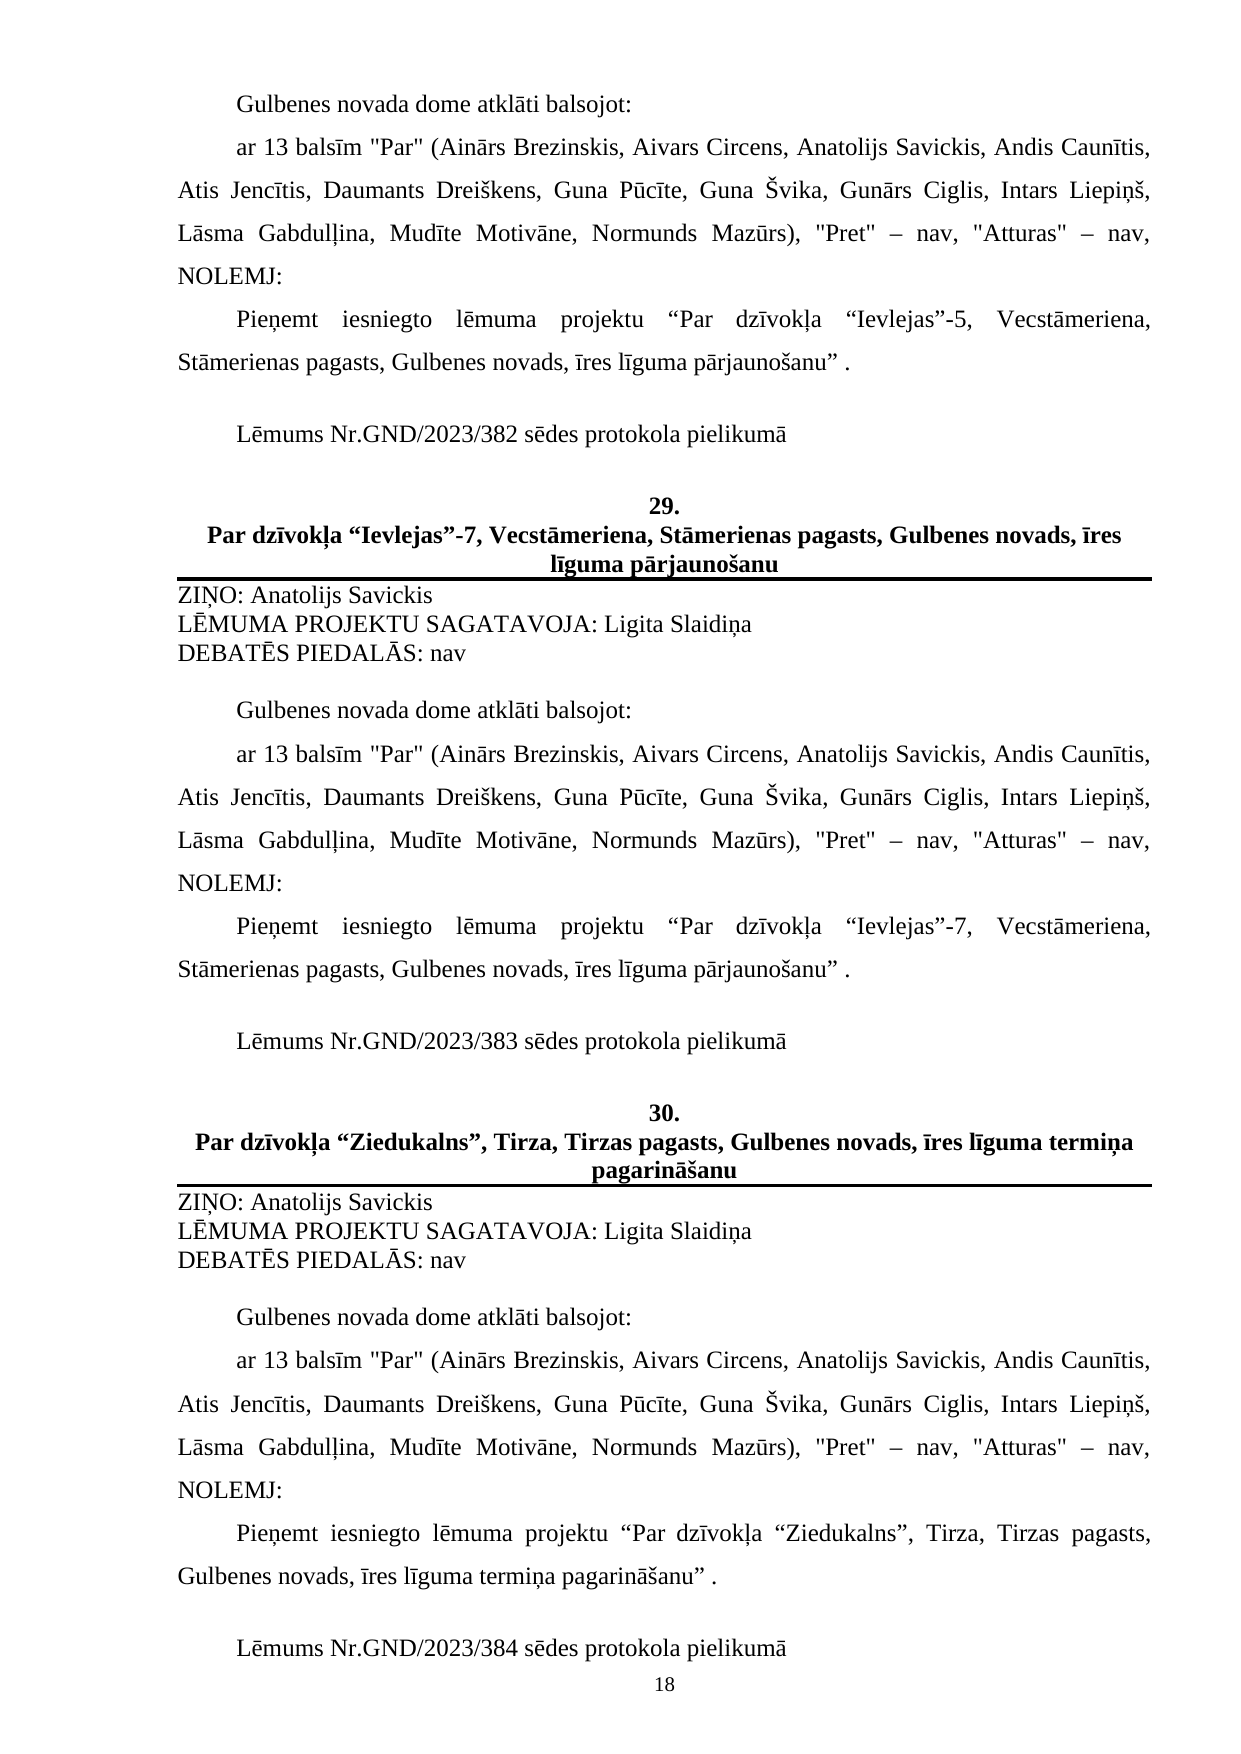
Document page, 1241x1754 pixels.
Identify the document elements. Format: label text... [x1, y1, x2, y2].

text ar 13 balsīm "Par" (Ainārs Brezinskis, Aivars Circens, Anatolijs Savickis, Andis Caunītis, Atis Jencītis, Daumants Dreiškens, Guna Pūcīte, Guna Švika, Gunārs Ciglis, Intars Liepiņš, Lāsma Gabdulļina, Mudīte Motivāne, Normunds Mazūrs), "Pret" – nav, "Atturas" – nav, NOLEMJ: [177, 1346, 1152, 1504]
text LĒMUMA PROJEKTU SAGATAVOJA: Ligita Slaidiņa [177, 609, 1152, 638]
text ZIŅO: Anatolijs Savickis [177, 1187, 1152, 1216]
text Gulbenes novada dome atklāti balsojot: [177, 696, 1152, 724]
text DEBATĒS PIEDALĀS: nav [177, 638, 1152, 667]
text 30. [177, 1098, 1152, 1127]
text Par dzīvokļa “Ziedukalns”, Tirza, Tirzas pagasts, Gulbenes novads, īres līguma termiņa pagarināšanu [177, 1127, 1152, 1184]
text Pieņemt iesniegto lēmuma projektu “Par dzīvokļa “Ziedukalns”, Tirza, Tirzas pagasts, Gulbenes novads, īres līguma termiņa pagarināšanu” . [177, 1518, 1152, 1590]
text 29. [177, 491, 1152, 520]
text Lēmums Nr.GND/2023/383 sēdes protokola pielikumā [177, 1026, 1152, 1055]
text ar 13 balsīm "Par" (Ainārs Brezinskis, Aivars Circens, Anatolijs Savickis, Andis Caunītis, Atis Jencītis, Daumants Dreiškens, Guna Pūcīte, Guna Švika, Gunārs Ciglis, Intars Liepiņš, Lāsma Gabdulļina, Mudīte Motivāne, Normunds Mazūrs), "Pret" – nav, "Atturas" – nav, NOLEMJ: [177, 132, 1152, 290]
text ar 13 balsīm "Par" (Ainārs Brezinskis, Aivars Circens, Anatolijs Savickis, Andis Caunītis, Atis Jencītis, Daumants Dreiškens, Guna Pūcīte, Guna Švika, Gunārs Ciglis, Intars Liepiņš, Lāsma Gabdulļina, Mudīte Motivāne, Normunds Mazūrs), "Pret" – nav, "Atturas" – nav, NOLEMJ: [177, 739, 1152, 897]
text Par dzīvokļa “Ievlejas”-7, Vecstāmeriena, Stāmerienas pagasts, Gulbenes novads, īres līguma pārjaunošanu [177, 520, 1152, 577]
text ZIŅO: Anatolijs Savickis [177, 581, 1152, 609]
text DEBATĒS PIEDALĀS: nav [177, 1245, 1152, 1274]
text Pieņemt iesniegto lēmuma projektu “Par dzīvokļa “Ievlejas”-5, Vecstāmeriena, Stāmerienas pagasts, Gulbenes novads, īres līguma pārjaunošanu” . [177, 304, 1152, 376]
text LĒMUMA PROJEKTU SAGATAVOJA: Ligita Slaidiņa [177, 1216, 1152, 1245]
text Lēmums Nr.GND/2023/384 sēdes protokola pielikumā [177, 1633, 1152, 1662]
text Gulbenes novada dome atklāti balsojot: [177, 89, 1152, 117]
text Gulbenes novada dome atklāti balsojot: [177, 1302, 1152, 1331]
text Lēmums Nr.GND/2023/382 sēdes protokola pielikumā [177, 419, 1152, 448]
text Pieņemt iesniegto lēmuma projektu “Par dzīvokļa “Ievlejas”-7, Vecstāmeriena, Stāmerienas pagasts, Gulbenes novads, īres līguma pārjaunošanu” . [177, 911, 1152, 983]
